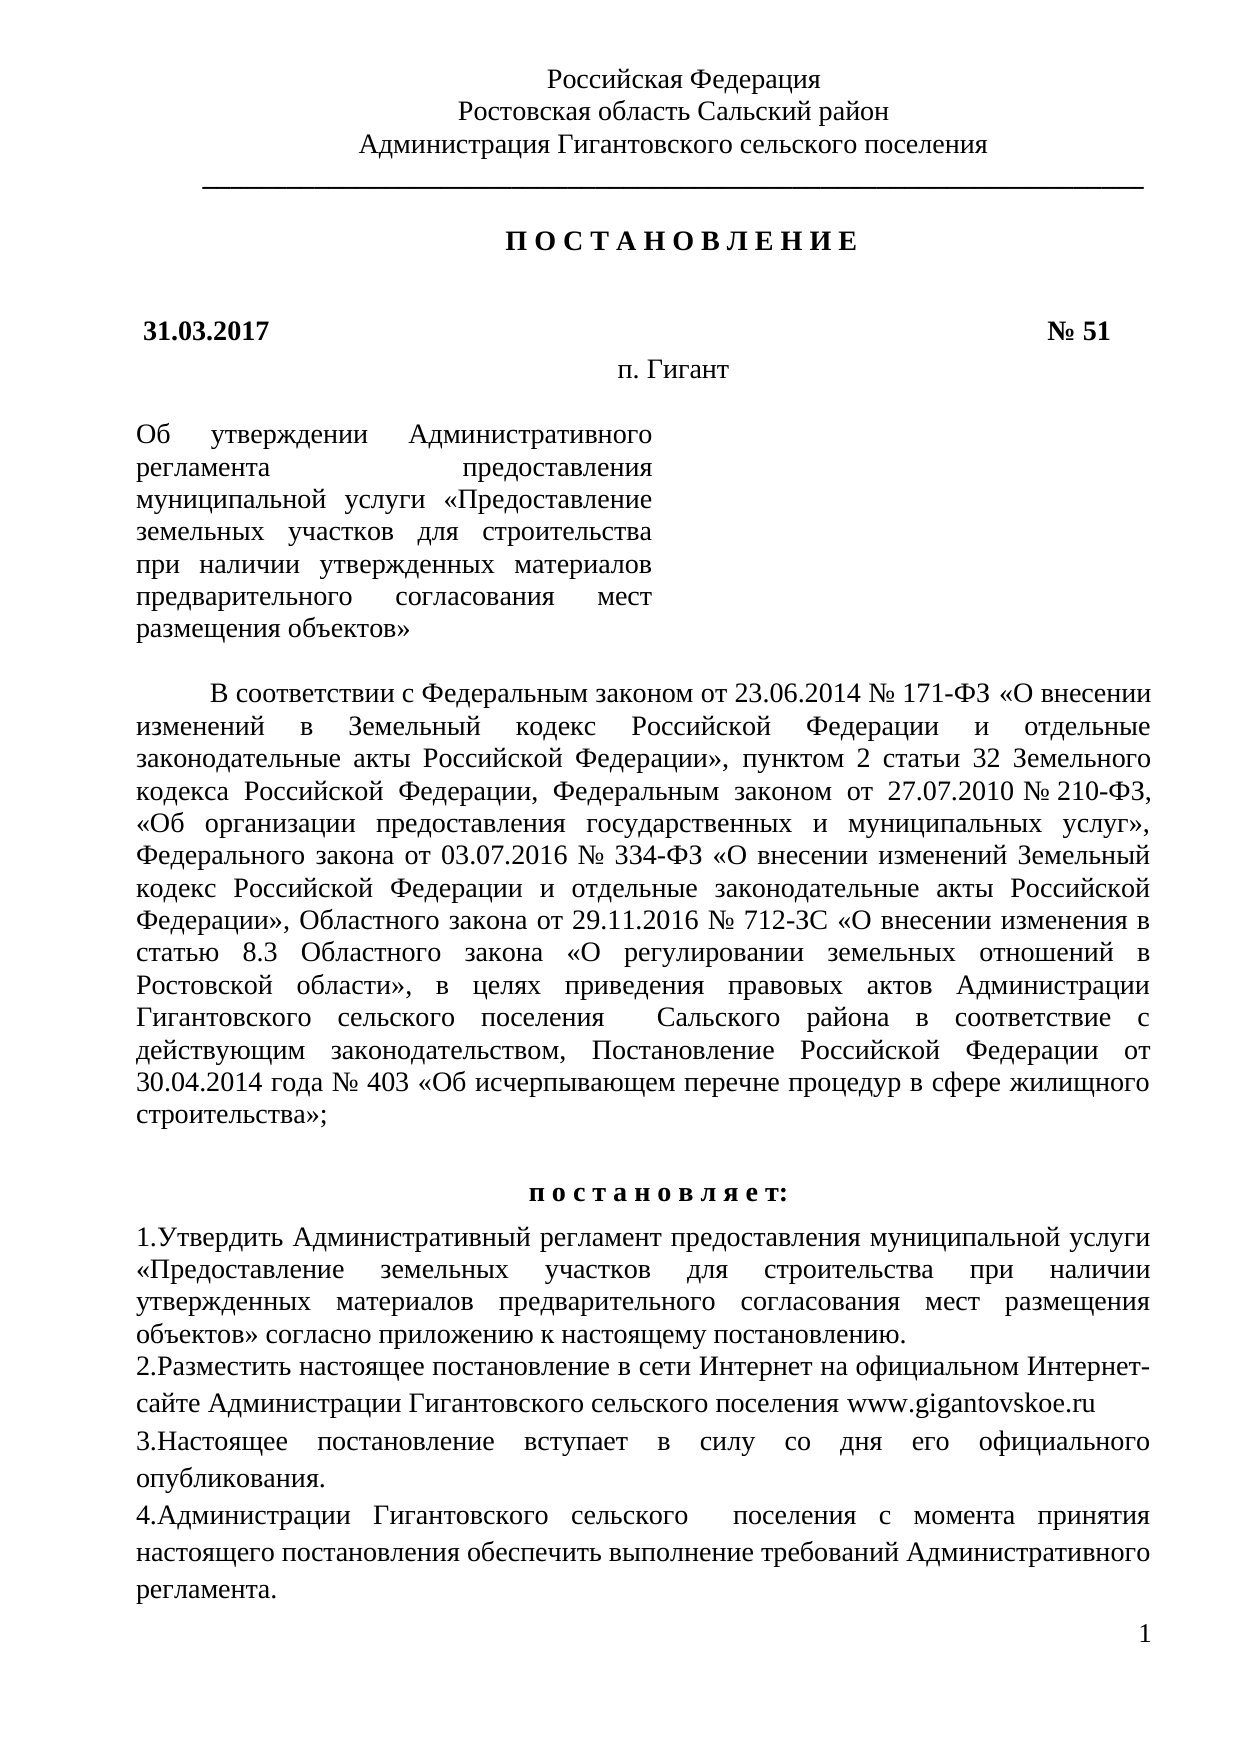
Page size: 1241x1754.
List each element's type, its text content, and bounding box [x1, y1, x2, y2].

subtitle 31.03.2017 № 51 [136, 314, 1152, 346]
text Об утверждении Административного регламента предоставления муниципальной услуги «Предоставление земельных участков для строительства при наличии утвержденных материалов предварительного согласования мест размещения объектов» [136, 417, 653, 644]
subtitle Ростовская область Сальский район [136, 94, 1152, 127]
text п о с т а н о в л я е т: [165, 1175, 1152, 1207]
subtitle Российская Федерация [195, 62, 1152, 94]
subtitle П О С Т А Н О В Л Е Н И Е [136, 224, 1152, 256]
text п. Гигант [136, 352, 1152, 385]
text Администрация Гигантовского сельского поселения [192, 127, 1152, 159]
text В соответствии с Федеральным законом от 23.06.2014 № 171-ФЗ «О внесении изменений в Земельный кодекс Российской Федерации и отдельные законодательные акты Российской Федерации», пунктом 2 статьи 32 Земельного кодекса Российской Федерации, Федеральным законом от 27.07.2010 № 210-ФЗ, «Об организации предоставления государственных и муниципальных услуг», Федерального закона от 03.07.2016 № 334-ФЗ «О внесении изменений Земельный кодекс Российской Федерации и отдельные законодательные акты Российской Федерации», Областного закона от 29.11.2016 № 712-ЗС «О внесении изменения в статью 8.3 Областного закона «О регулировании земельных отношений в Ростовской области», в целях приведения правовых актов Администрации Гигантовского сельского поселения Сальского района в соответствие с действующим законодательством, Постановление Российской Федерации от 30.04.2014 года № 403 «Об исчерпывающем перечне процедур в сфере жилищного строительства»; [136, 676, 1152, 1130]
text 1.Утвердить Административный регламент предоставления муниципальной услуги «Предоставление земельных участков для строительства при наличии утвержденных материалов предварительного согласования мест размещения объектов» согласно приложению к настоящему постановлению. [136, 1220, 1152, 1349]
text 2.Разместить настоящее постановление в сети Интернет на официальном Интернет-сайте Администрации Гигантовского сельского поселения www.gigantovskoe.ru [136, 1349, 1152, 1419]
text ___________________________________________________________________ [136, 159, 1152, 192]
text 4.Администрации Гигантовского сельского поселения с момента принятия настоящего постановления обеспечить выполнение требований Административного регламента. [136, 1498, 1152, 1605]
text 3.Настоящее постановление вступает в силу со дня его официального опубликования. [136, 1424, 1152, 1493]
